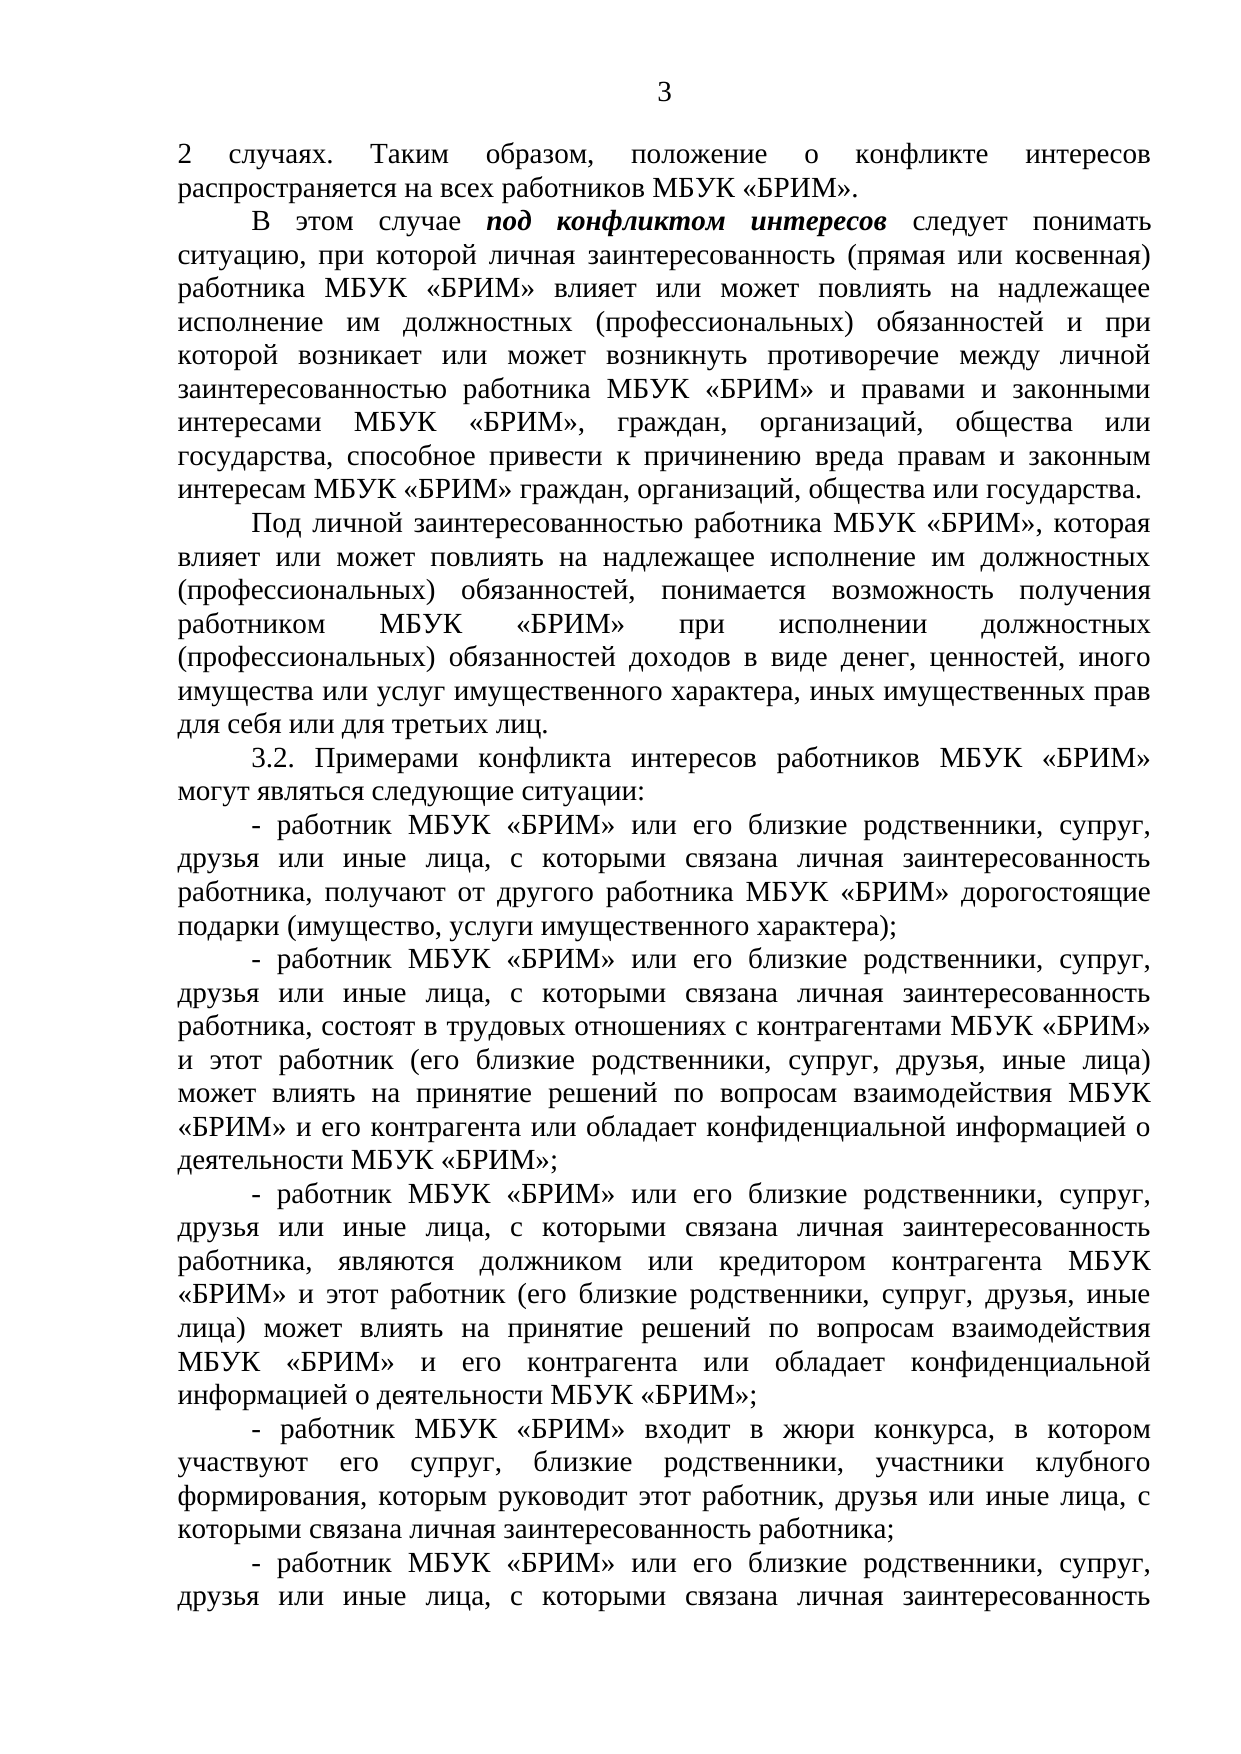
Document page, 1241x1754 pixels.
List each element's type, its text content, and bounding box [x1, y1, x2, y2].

text - работник МБУК «БРИМ» входит в жюри конкурса, в котором участвуют его супруг, близкие родственники, участники клубного формирования, которым руководит этот работник, друзья или иные лица, с которыми связана личная заинтересованность работника; [177, 1411, 1152, 1545]
text - работник МБУК «БРИМ» или его близкие родственники, супруг, друзья или иные лица, с которыми связана личная заинтересованность работника, получают от другого работника МБУК «БРИМ» дорогостоящие подарки (имущество, услуги имущественного характера); [177, 807, 1152, 941]
text 3.2. Примерами конфликта интересов работников МБУК «БРИМ» могут являться следующие ситуации: [177, 740, 1152, 807]
text Под личной заинтересованностью работника МБУК «БРИМ», которая влияет или может повлиять на надлежащее исполнение им должностных (профессиональных) обязанностей, понимается возможность получения работником МБУК «БРИМ» при исполнении должностных (профессиональных) обязанностей доходов в виде денег, ценностей, иного имущества или услуг имущественного характера, иных имущественных прав для себя или для третьих лиц. [177, 505, 1152, 740]
text В этом случае под конфликтом интересов следует понимать ситуацию, при которой личная заинтересованность (прямая или косвенная) работника МБУК «БРИМ» влияет или может повлиять на надлежащее исполнение им должностных (профессиональных) обязанностей и при которой возникает или может возникнуть противоречие между личной заинтересованностью работника МБУК «БРИМ» и правами и законными интересами МБУК «БРИМ», граждан, организаций, общества или государства, способное привести к причинению вреда правам и законным интересам МБУК «БРИМ» граждан, организаций, общества или государства. [177, 203, 1152, 505]
text - работник МБУК «БРИМ» или его близкие родственники, супруг, друзья или иные лица, с которыми связана личная заинтересованность работника, состоят в трудовых отношениях с контрагентами МБУК «БРИМ» и этот работник (его близкие родственники, супруг, друзья, иные лица) может влиять на принятие решений по вопросам взаимодействия МБУК «БРИМ» и его контрагента или обладает конфиденциальной информацией о деятельности МБУК «БРИМ»; [177, 941, 1152, 1176]
text - работник МБУК «БРИМ» или его близкие родственники, супруг, друзья или иные лица, с которыми связана личная заинтересованность работника, являются должником или кредитором контрагента МБУК «БРИМ» и этот работник (его близкие родственники, супруг, друзья, иные лица) может влиять на принятие решений по вопросам взаимодействия МБУК «БРИМ» и его контрагента или обладает конфиденциальной информацией о деятельности МБУК «БРИМ»; [177, 1176, 1152, 1411]
